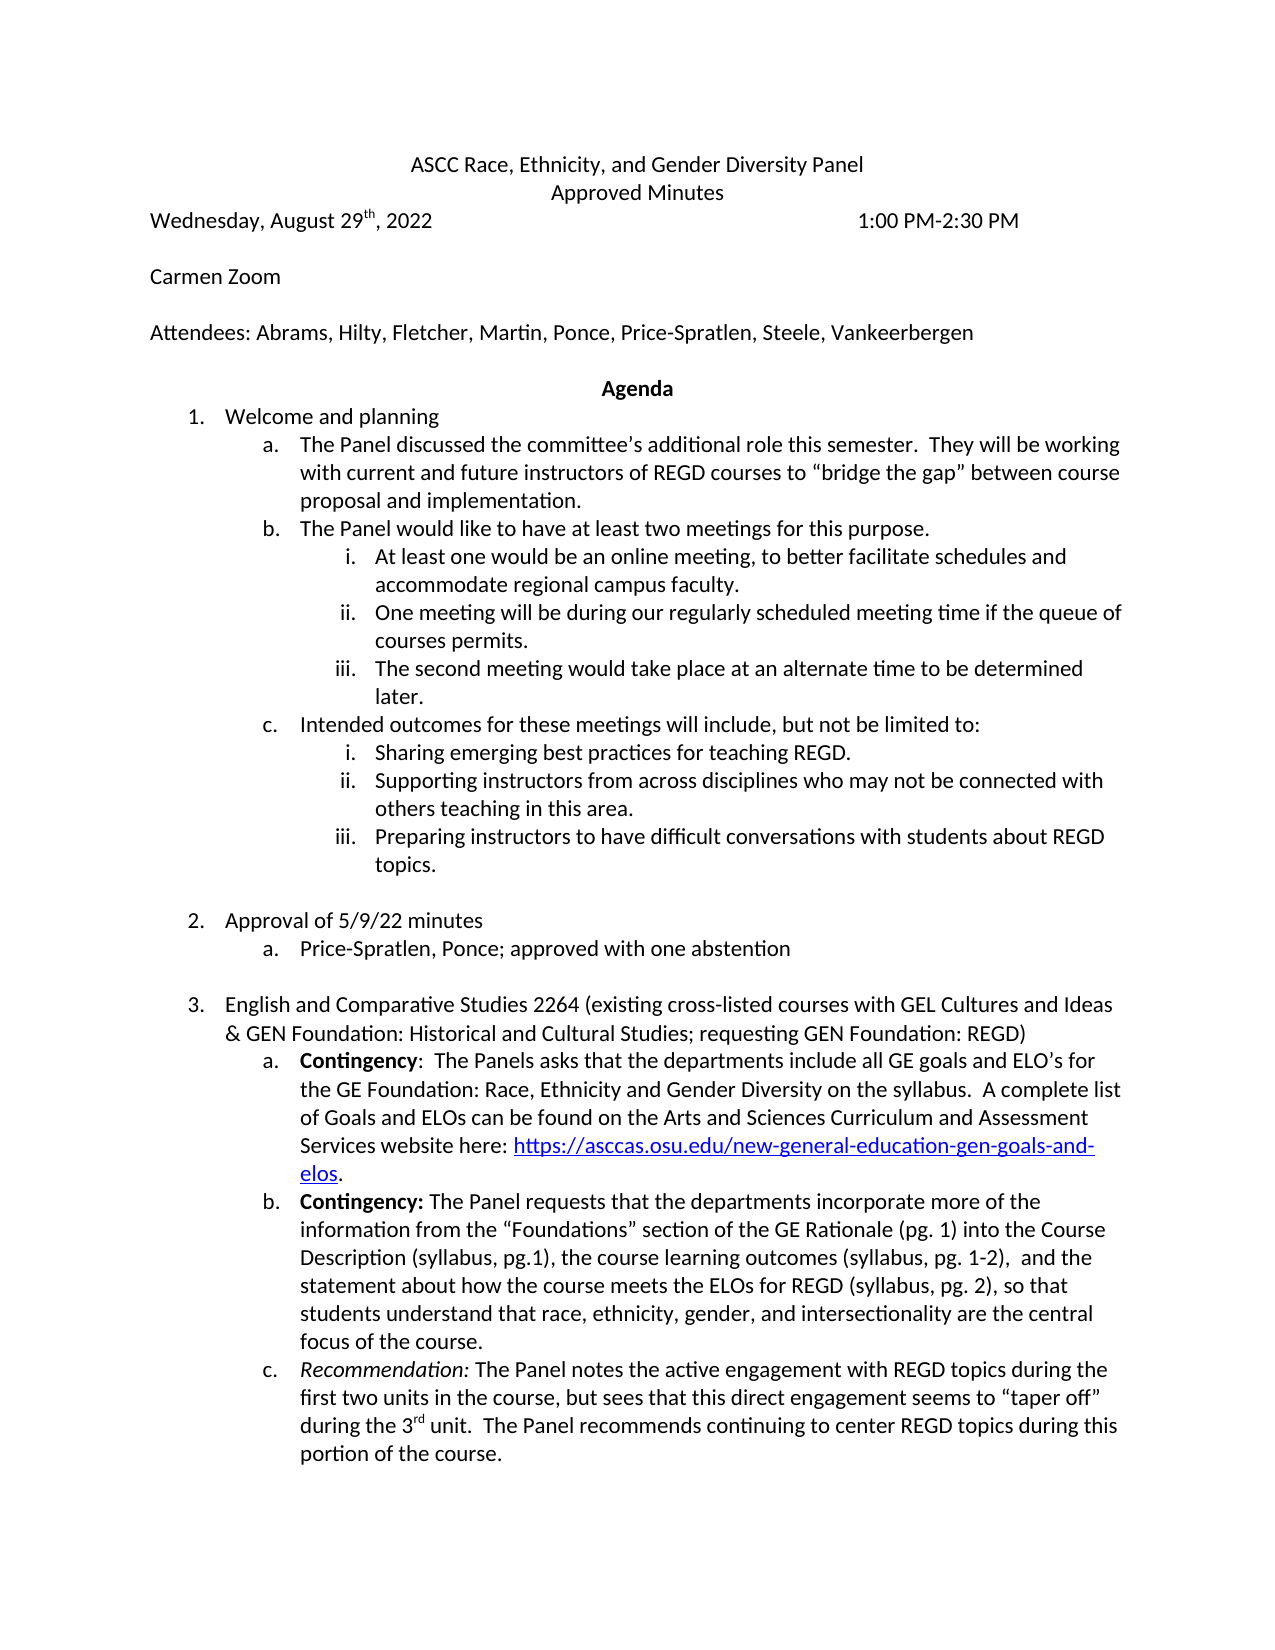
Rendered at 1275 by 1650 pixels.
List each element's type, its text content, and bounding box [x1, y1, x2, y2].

text Wednesday, August 29th, 2022 1:00 PM-2:30 PM [150, 206, 1125, 234]
list Approval of 5/9/22 minutes [187, 907, 1125, 934]
list Sharing emerging best practices for teaching REGD. [356, 738, 1125, 766]
list The Panel would like to have at least two meetings for this purpose. [262, 514, 1125, 542]
text Attendees: Abrams, Hilty, Fletcher, Martin, Ponce, Price-Spratlen, Steele, Vankeerbergen [150, 318, 1125, 346]
list Contingency: The Panel requests that the departments incorporate more of the information from the “Foundations” section of the GE Rationale (pg. 1) into the Course Description (syllabus, pg.1), the course learning outcomes (syllabus, pg. 1-2), and the statement about how the course meets the ELOs for REGD (syllabus, pg. 2), so that students understand that race, ethnicity, gender, and intersectionality are the central focus of the course. [262, 1187, 1125, 1355]
text Approved Minutes [150, 178, 1125, 206]
list Recommendation: The Panel notes the active engagement with REGD topics during the first two units in the course, but sees that this direct engagement seems to “taper off” during the 3rd unit. The Panel recommends continuing to center REGD topics during this portion of the course. [262, 1355, 1125, 1467]
text Agenda [150, 374, 1125, 402]
list One meeting will be during our regularly scheduled meeting time if the queue of courses permits. [356, 598, 1125, 654]
list At least one would be an online meeting, to better facilitate schedules and accommodate regional campus faculty. [356, 542, 1125, 598]
list The Panel discussed the committee’s additional role this semester. They will be working with current and future instructors of REGD courses to “bridge the gap” between course proposal and implementation. [262, 430, 1125, 514]
list Preparing instructors to have difficult conversations with students about REGD topics. [356, 822, 1125, 878]
list English and Comparative Studies 2264 (existing cross-listed courses with GEL Cultures and Ideas & GEN Foundation: Historical and Cultural Studies; requesting GEN Foundation: REGD) [187, 991, 1125, 1047]
list Supporting instructors from across disciplines who may not be connected with others teaching in this area. [356, 766, 1125, 822]
list Contingency: The Panels asks that the departments include all GE goals and ELO’s for the GE Foundation: Race, Ethnicity and Gender Diversity on the syllabus. A complete list of Goals and ELOs can be found on the Arts and Sciences Curriculum and Assessment Services website here: https://asccas.osu.edu/new-general-education-gen-goals-and-elos. [262, 1047, 1125, 1187]
list The second meeting would take place at an alternate time to be determined later. [356, 654, 1125, 710]
list Price-Spratlen, Ponce; approved with one abstention [262, 934, 1125, 963]
text ASCC Race, Ethnicity, and Gender Diversity Panel [150, 150, 1125, 178]
list Intended outcomes for these meetings will include, but not be limited to: [262, 710, 1125, 738]
list Welcome and planning [187, 402, 1125, 430]
text Carmen Zoom [150, 262, 1125, 290]
